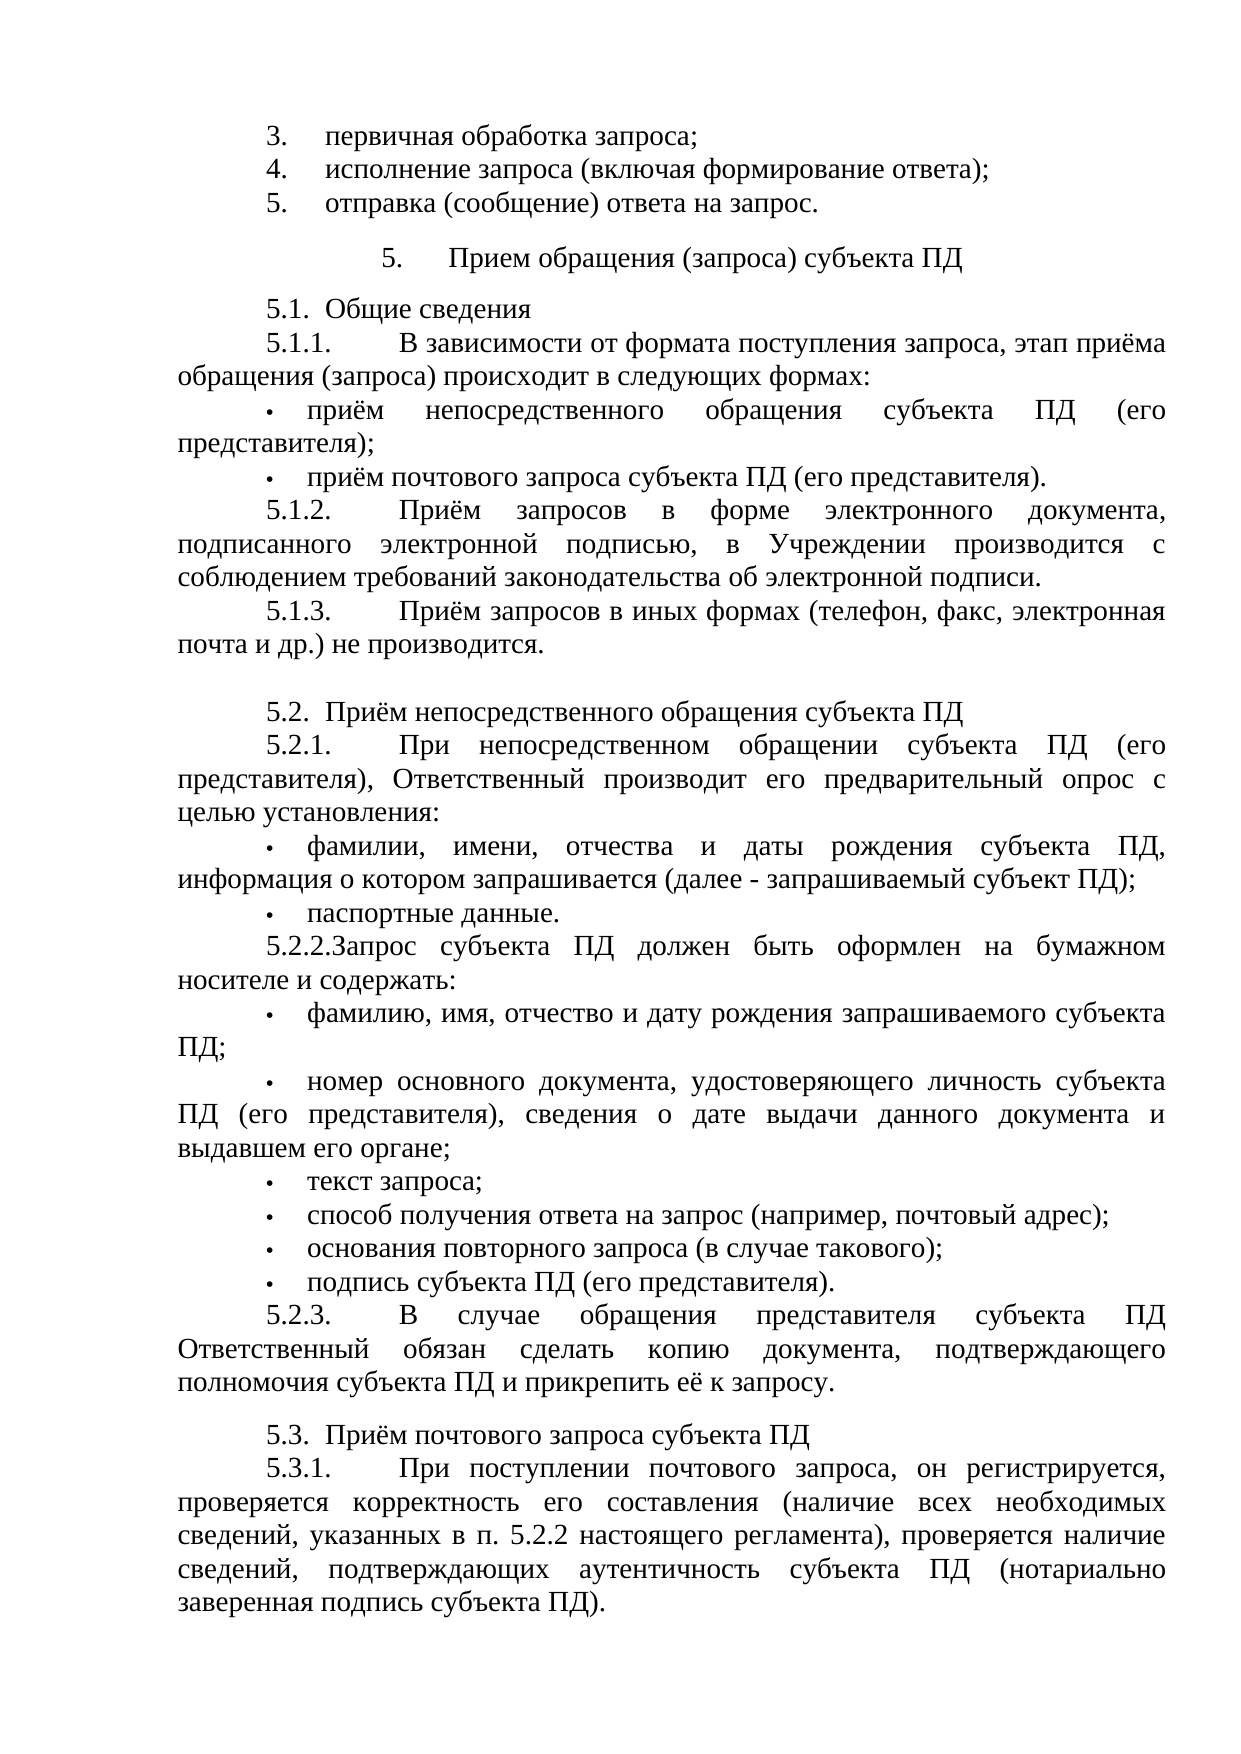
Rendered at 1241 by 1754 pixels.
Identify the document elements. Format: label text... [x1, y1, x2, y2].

list Приём непосредственного обращения субъекта ПД [177, 694, 1167, 727]
list Приём почтового запроса субъекта ПД [177, 1417, 1167, 1450]
list основания повторного запроса (в случае такового); [177, 1230, 1167, 1264]
list При непосредственном обращении субъекта ПД (его представителя), Ответственный производит его предварительный опрос с целью установления: [177, 727, 1167, 828]
list Прием обращения (запроса) субъекта ПД [177, 240, 1167, 273]
list Приём запросов в форме электронного документа, подписанного электронной подписью, в Учреждении производится с соблюдением требований законодательства об электронной подписи. [177, 492, 1167, 593]
text 5.2.2.Запрос субъекта ПД должен быть оформлен на бумажном носителе и содержать: [177, 928, 1167, 996]
list номер основного документа, удостоверяющего личность субъекта ПД (его представителя), сведения о дате выдачи данного документа и выдавшем его органе; [177, 1063, 1167, 1163]
list Приём запросов в иных формах (телефон, факс, электронная почта и др.) не производится. [177, 593, 1167, 660]
list В случае обращения представителя субъекта ПД Ответственный обязан сделать копию документа, подтверждающего полномочия субъекта ПД и прикрепить её к запросу. [177, 1297, 1167, 1398]
list фамилию, имя, отчество и дату рождения запрашиваемого субъекта ПД; [177, 996, 1167, 1063]
list способ получения ответа на запрос (например, почтовый адрес); [177, 1197, 1167, 1230]
list В зависимости от формата поступления запроса, этап приёма обращения (запроса) происходит в следующих формах: [177, 325, 1167, 392]
list первичная обработка запроса; [177, 118, 1167, 152]
list приём почтового запроса субъекта ПД (его представителя). [177, 459, 1167, 492]
list При поступлении почтового запроса, он регистрируется, проверяется корректность его составления (наличие всех необходимых сведений, указанных в п. 5.2.2 настоящего регламента), проверяется наличие сведений, подтверждающих аутентичность субъекта ПД (нотариально заверенная подпись субъекта ПД). [177, 1450, 1167, 1618]
list исполнение запроса (включая формирование ответа); [177, 152, 1167, 185]
list паспортные данные. [177, 895, 1167, 928]
list отправка (сообщение) ответа на запрос. [177, 185, 1167, 219]
list фамилии, имени, отчества и даты рождения субъекта ПД, информация о котором запрашивается (далее - запрашиваемый субъект ПД); [177, 828, 1167, 895]
list текст запроса; [177, 1163, 1167, 1197]
list подпись субъекта ПД (его представителя). [177, 1264, 1167, 1297]
list приём непосредственного обращения субъекта ПД (его представителя); [177, 392, 1167, 459]
list Общие сведения [177, 291, 1167, 325]
